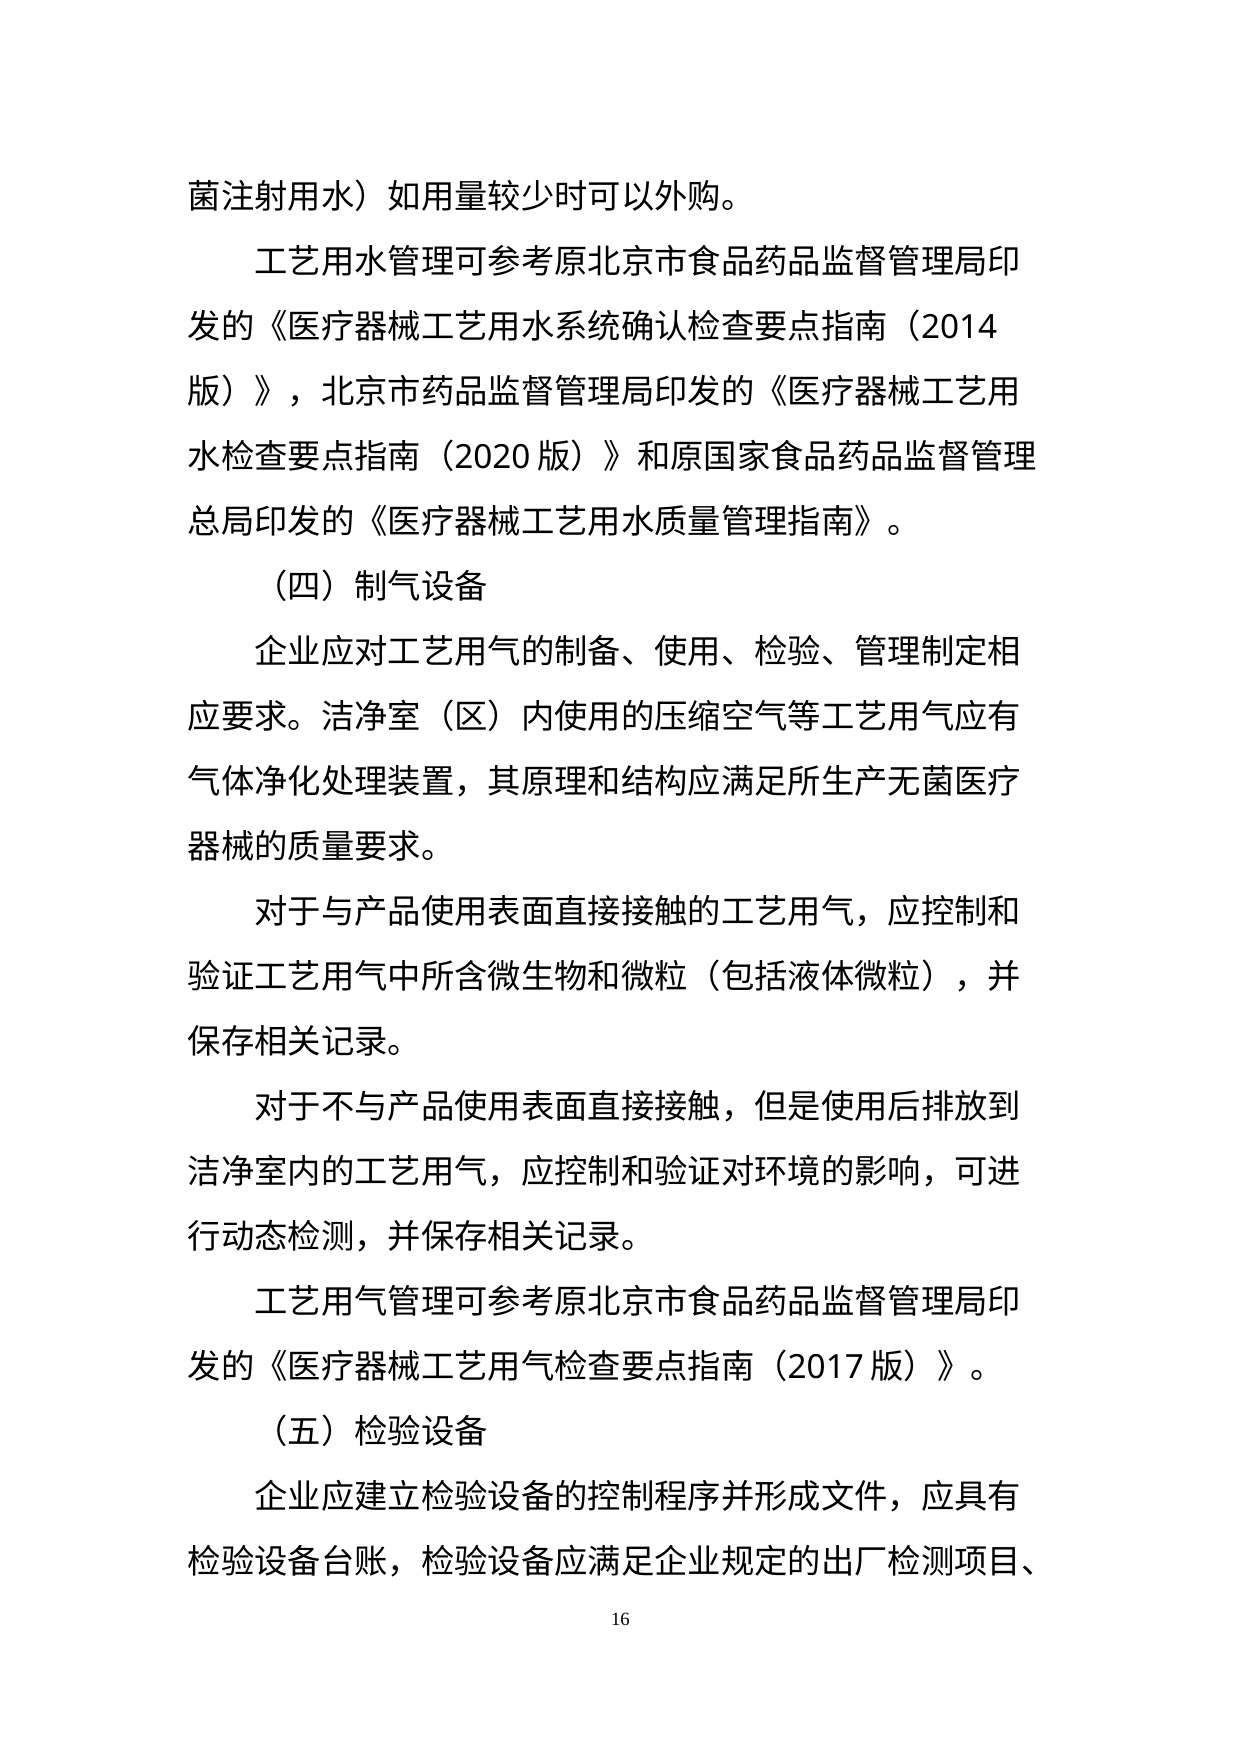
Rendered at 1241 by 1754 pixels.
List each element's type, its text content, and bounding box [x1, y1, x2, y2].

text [187, 162, 1053, 227]
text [187, 1462, 1053, 1592]
text （五）检验设备 [187, 1397, 1053, 1462]
text 对于与产品使用表面直接接触的工艺用气，应控制和验证工艺用气中所含微生物和微粒（包括液体微粒），并保存相关记录。 [187, 877, 1053, 1072]
text 对于不与产品使用表面直接接触，但是使用后排放到洁净室内的工艺用气，应控制和验证对环境的影响，可进行动态检测，并保存相关记录。 [187, 1072, 1053, 1267]
text 工艺用水管理可参考原北京市食品药品监督管理局印发的《医疗器械工艺用水系统确认检查要点指南（2014版）》，北京市药品监督管理局印发的《医疗器械工艺用水检查要点指南（2020版）》和原国家食品药品监督管理总局印发的《医疗器械工艺用水质量管理指南》。 [187, 227, 1053, 552]
text 工艺用气管理可参考原北京市食品药品监督管理局印发的《医疗器械工艺用气检查要点指南（2017版）》。 [187, 1267, 1053, 1397]
text 企业应对工艺用气的制备、使用、检验、管理制定相应要求。洁净室（区）内使用的压缩空气等工艺用气应有气体净化处理装置，其原理和结构应满足所生产无菌医疗器械的质量要求。 [187, 617, 1053, 877]
text （四）制气设备 [187, 552, 1053, 617]
